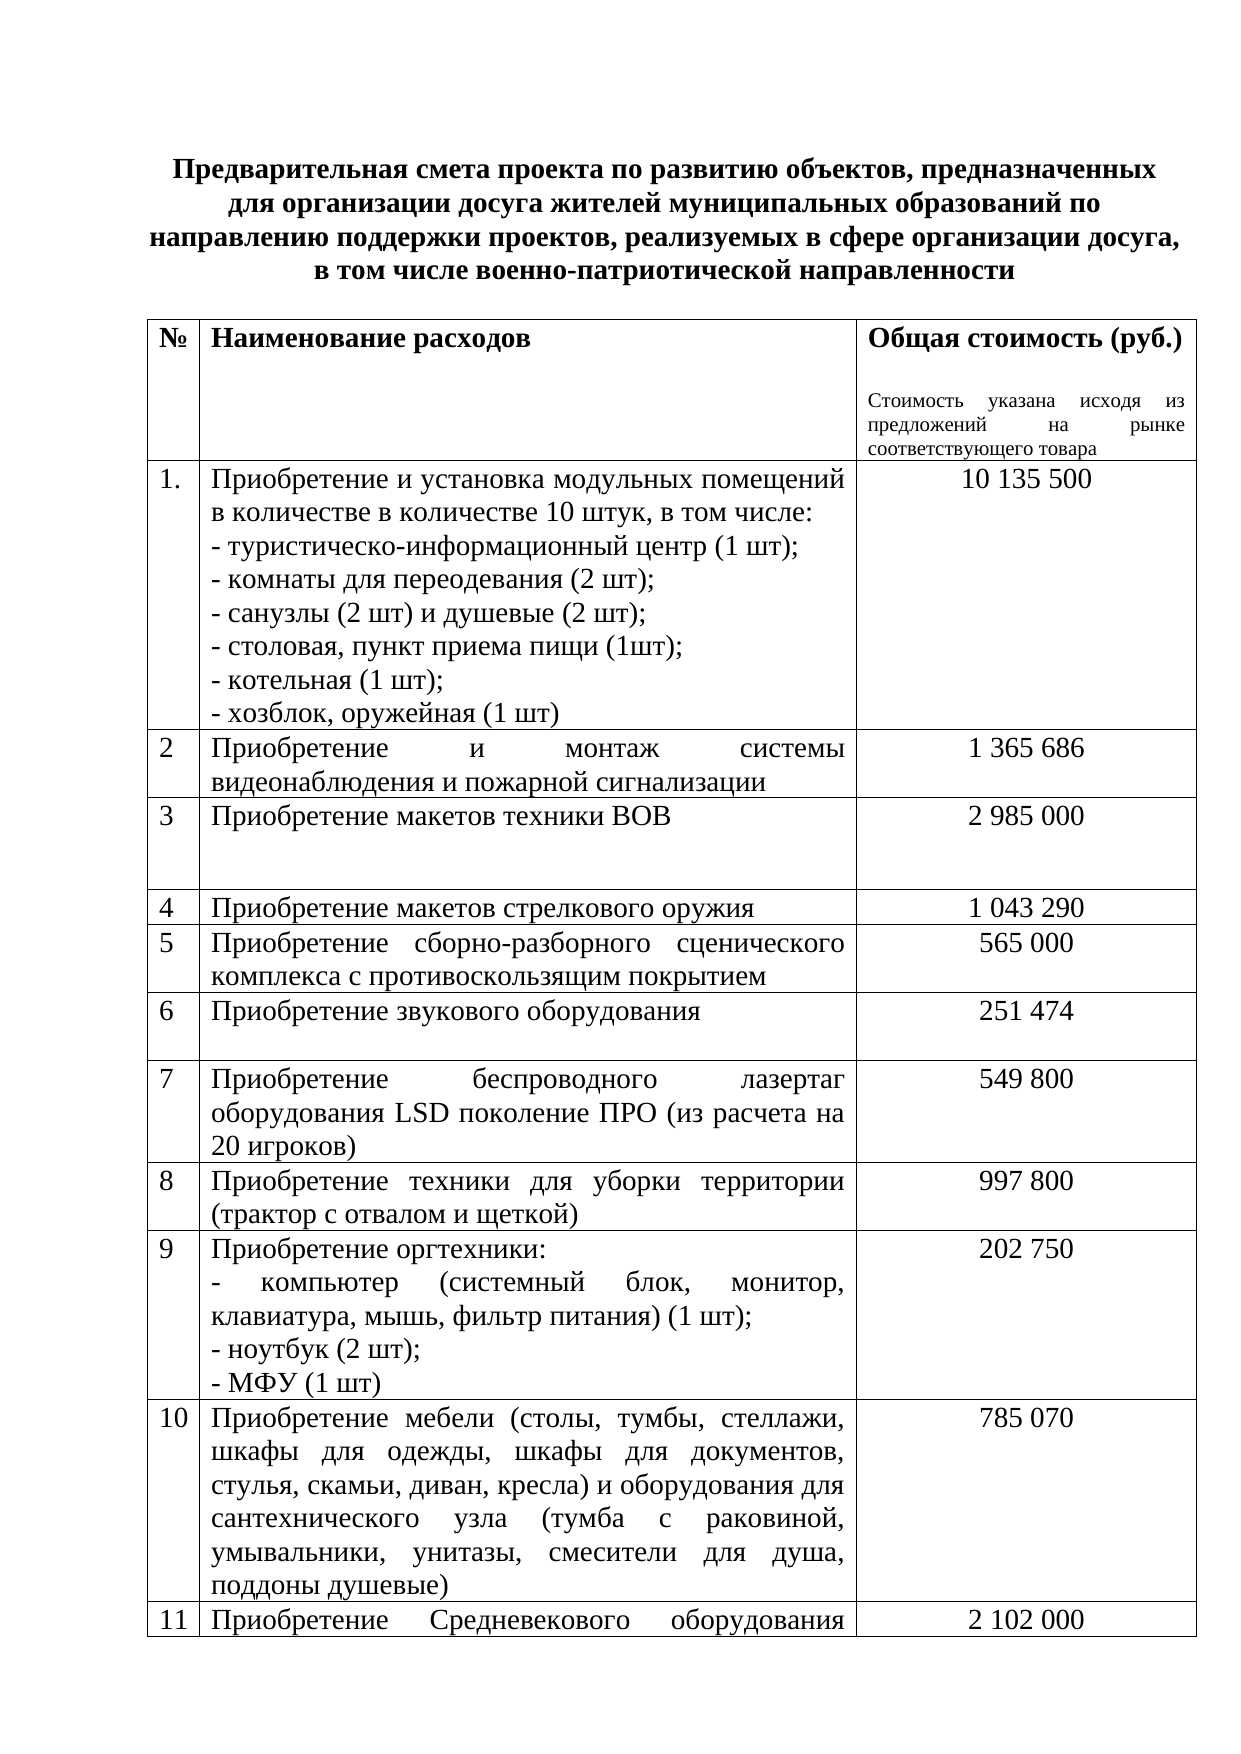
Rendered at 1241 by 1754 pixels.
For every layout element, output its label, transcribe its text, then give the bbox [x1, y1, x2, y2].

table_cell 565 000 [857, 925, 1196, 992]
table_cell Приобретение и установка модульных помещений в количестве в количестве 10 штук, в том числе: - туристическо-информационный центр (1 шт); - комнаты для переодевания (2 шт); - санузлы (2 шт) и душевые (2 шт); - столовая, пункт приема пищи (1шт); - котельная (1 шт); - хозблок, оружейная (1 шт) [200, 461, 856, 729]
table_cell Приобретение макетов техники ВОВ [200, 798, 856, 889]
table_cell 2 [148, 730, 199, 797]
table_cell 251 474 [857, 993, 1196, 1060]
table_cell 11 [148, 1602, 199, 1636]
table_cell 785 070 [857, 1400, 1196, 1601]
table_header Наименование расходов [200, 320, 856, 460]
table_cell Приобретение мебели (столы, тумбы, стеллажи, шкафы для одежды, шкафы для документов, стулья, скамьи, диван, кресла) и оборудования для сантехнического узла (тумба с раковиной, умывальники, унитазы, смесители для душа, поддоны душевые) [200, 1400, 856, 1601]
table_cell 6 [148, 993, 199, 1060]
table_cell 202 750 [857, 1231, 1196, 1399]
table_cell 10 [148, 1400, 199, 1601]
table_cell 1. [148, 461, 199, 729]
table_cell 2 985 000 [857, 798, 1196, 889]
table_cell Приобретение звукового оборудования [200, 993, 856, 1060]
table_cell Приобретение техники для уборки территории (трактор с отвалом и щеткой) [200, 1163, 856, 1230]
table_cell 8 [148, 1163, 199, 1230]
table_cell Приобретение и монтаж системы видеонаблюдения и пожарной сигнализации [200, 730, 856, 797]
table_cell 7 [148, 1061, 199, 1162]
table_cell 1 043 290 [857, 890, 1196, 924]
table_cell 9 [148, 1231, 199, 1399]
table_cell 2 102 000 [857, 1602, 1196, 1636]
table_cell Приобретение оргтехники: - компьютер (системный блок, монитор, клавиатура, мышь, фильтр питания) (1 шт); - ноутбук (2 шт); - МФУ (1 шт) [200, 1231, 856, 1399]
table_cell 5 [148, 925, 199, 992]
table_cell 997 800 [857, 1163, 1196, 1230]
table_cell Приобретение макетов стрелкового оружия [200, 890, 856, 924]
table_header № [148, 320, 199, 460]
table_cell 4 [148, 890, 199, 924]
table_cell Приобретение сборно-разборного сценического комплекса с противоскользящим покрытием [200, 925, 856, 992]
table_cell 3 [148, 798, 199, 889]
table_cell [200, 1602, 856, 1636]
text Предварительная смета проекта по развитию объектов, предназначенных для организации досуга жителей муниципальных образований по направлению поддержки проектов, реализуемых в сфере организации досуга, в том числе военно-патриотической направленности [148, 152, 1181, 286]
table_cell Приобретение беспроводного лазертаг оборудования LSD поколение ПРО (из расчета на 20 игроков) [200, 1061, 856, 1162]
table_cell 1 365 686 [857, 730, 1196, 797]
table_cell 10 135 500 [857, 461, 1196, 729]
table_cell 549 800 [857, 1061, 1196, 1162]
table_header Общая стоимость (руб.) Стоимость указана исходя из предложений на рынке соответствующего товара [857, 320, 1196, 460]
